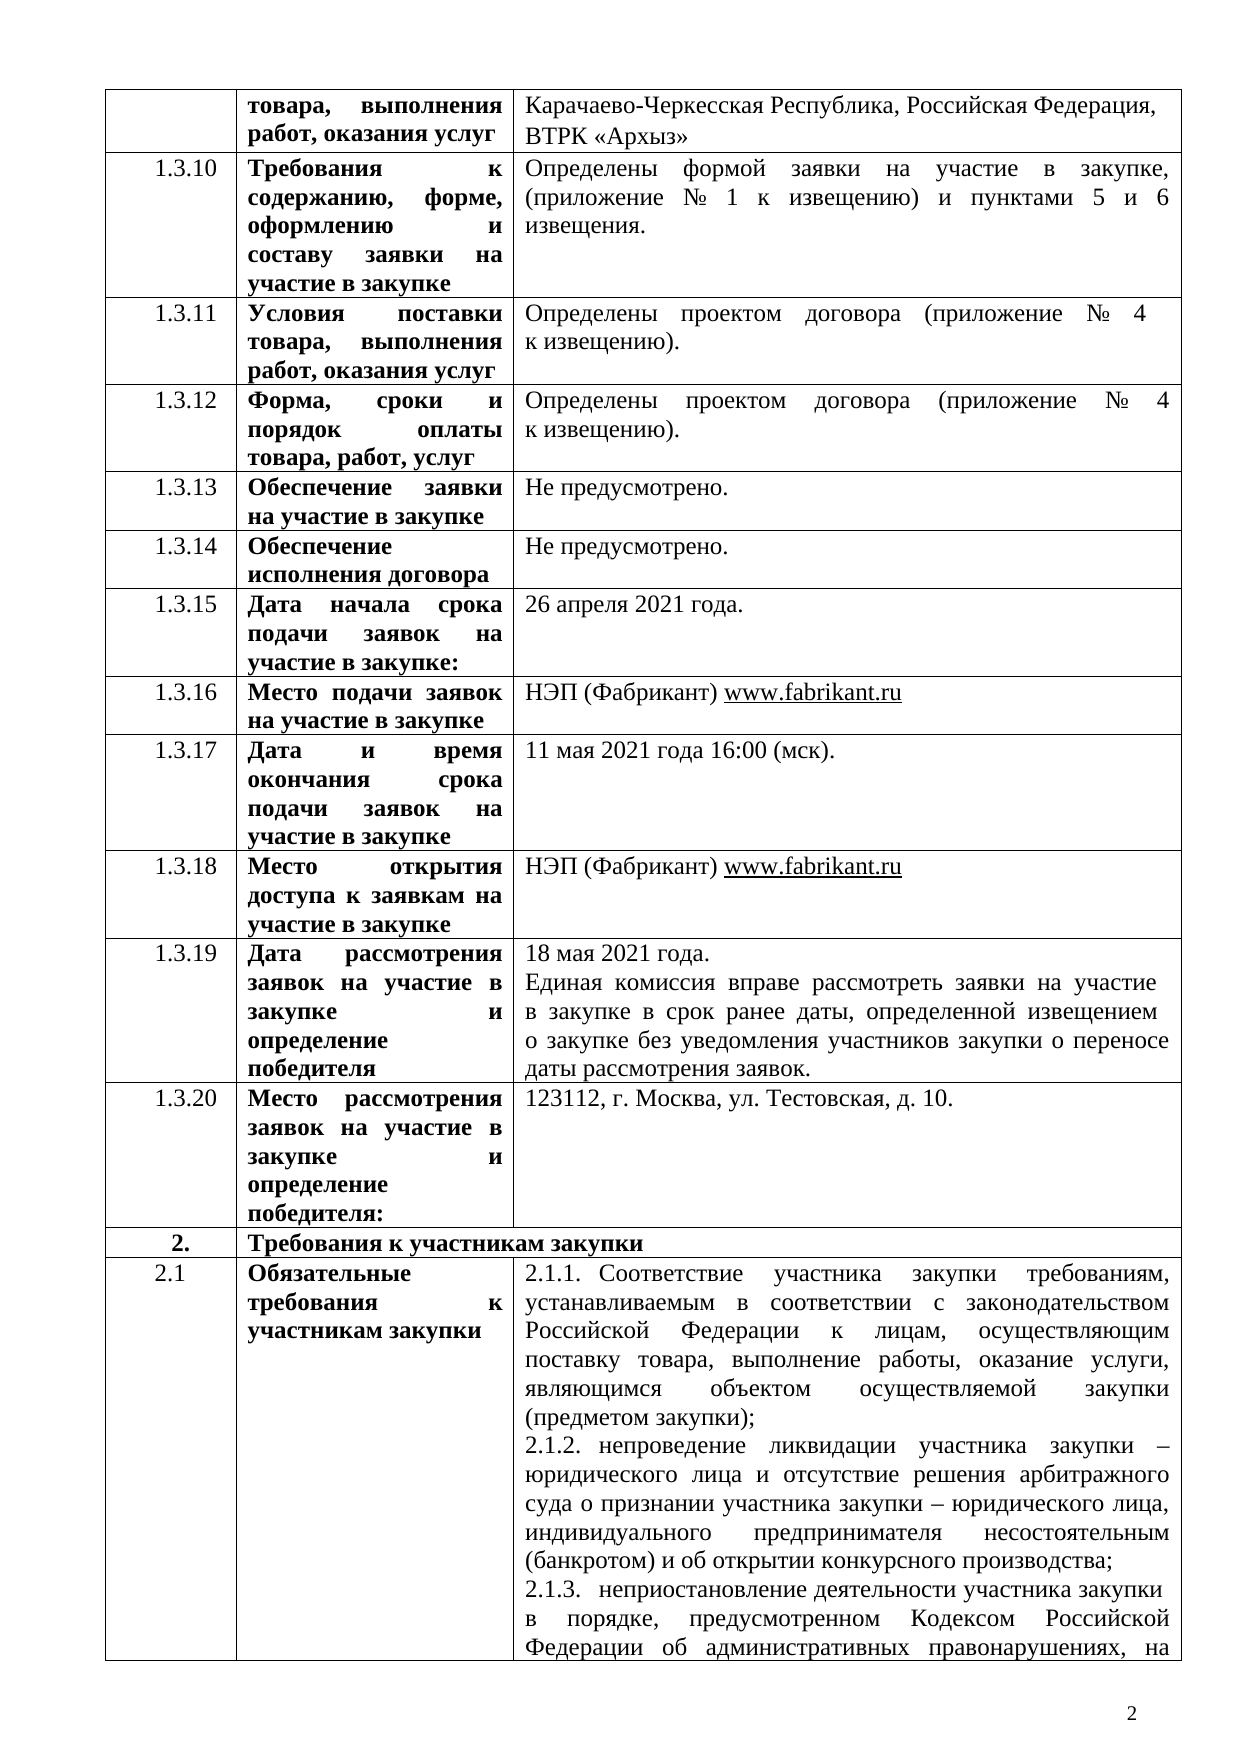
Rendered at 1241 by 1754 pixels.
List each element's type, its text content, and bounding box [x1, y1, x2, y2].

table_cell Требования к участникам закупки [237, 1228, 1181, 1257]
table_cell НЭП (Фабрикант) www.fabrikant.ru [514, 677, 1181, 734]
table_cell [106, 90, 236, 152]
table_cell 11 мая 2021 года 16:00 (мск). [514, 735, 1181, 850]
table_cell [514, 90, 1181, 152]
table_cell [106, 531, 236, 588]
table_cell 123112, г. Москва, ул. Тестовская, д. 10. [514, 1083, 1181, 1227]
table_cell 18 мая 2021 года. Единая комиссия вправе рассмотреть заявки на участие в закупке в срок ранее даты, определенной извещением о закупке без уведомления участников закупки о переносе даты рассмотрения заявок. [514, 939, 1181, 1082]
table_cell Место открытия доступа к заявкам на участие в закупке [237, 851, 513, 937]
table_cell Дата рассмотрения заявок на участие в закупке и определение победителя [237, 939, 513, 1082]
table_cell [106, 1083, 236, 1227]
table_cell Форма, сроки и порядок оплаты товара, работ, услуг [237, 385, 513, 471]
table_cell Обеспечение заявки на участие в закупке [237, 472, 513, 530]
table_cell 26 апреля 2021 года. [514, 589, 1181, 676]
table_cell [237, 90, 513, 152]
table_cell Определены формой заявки на участие в закупке, (приложение № 1 к извещению) и пунктами 5 и 6 извещения. [514, 153, 1181, 297]
table_cell Определены проектом договора (приложение № 4 к извещению). [514, 298, 1181, 384]
table_cell [106, 385, 236, 471]
table_cell Условия поставки товара, выполнения работ, оказания услуг [237, 298, 513, 384]
table_cell [106, 589, 236, 676]
table_cell Не предусмотрено. [514, 472, 1181, 530]
table_cell Обеспечение исполнения договора [237, 531, 513, 588]
table_cell Требования к содержанию, форме, оформлению и составу заявки на участие в закупке [237, 153, 513, 297]
table_cell [106, 472, 236, 530]
table_cell [106, 677, 236, 734]
table_cell [106, 1258, 236, 1660]
table_cell [106, 1228, 236, 1257]
table_cell Место подачи заявок на участие в закупке [237, 677, 513, 734]
table_cell [106, 939, 236, 1082]
table_cell Определены проектом договора (приложение № 4 к извещению). [514, 385, 1181, 471]
table_cell Место рассмотрения заявок на участие в закупке и определение победителя: [237, 1083, 513, 1227]
table_cell НЭП (Фабрикант) www.fabrikant.ru [514, 851, 1181, 937]
table_cell [106, 851, 236, 937]
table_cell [514, 1258, 1181, 1660]
table_cell [106, 153, 236, 297]
table_cell Не предусмотрено. [514, 531, 1181, 588]
table_cell Дата начала срока подачи заявок на участие в закупке: [237, 589, 513, 676]
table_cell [237, 1258, 513, 1660]
table_cell [106, 298, 236, 384]
table_cell Дата и время окончания срока подачи заявок на участие в закупке [237, 735, 513, 850]
table_cell [106, 735, 236, 850]
